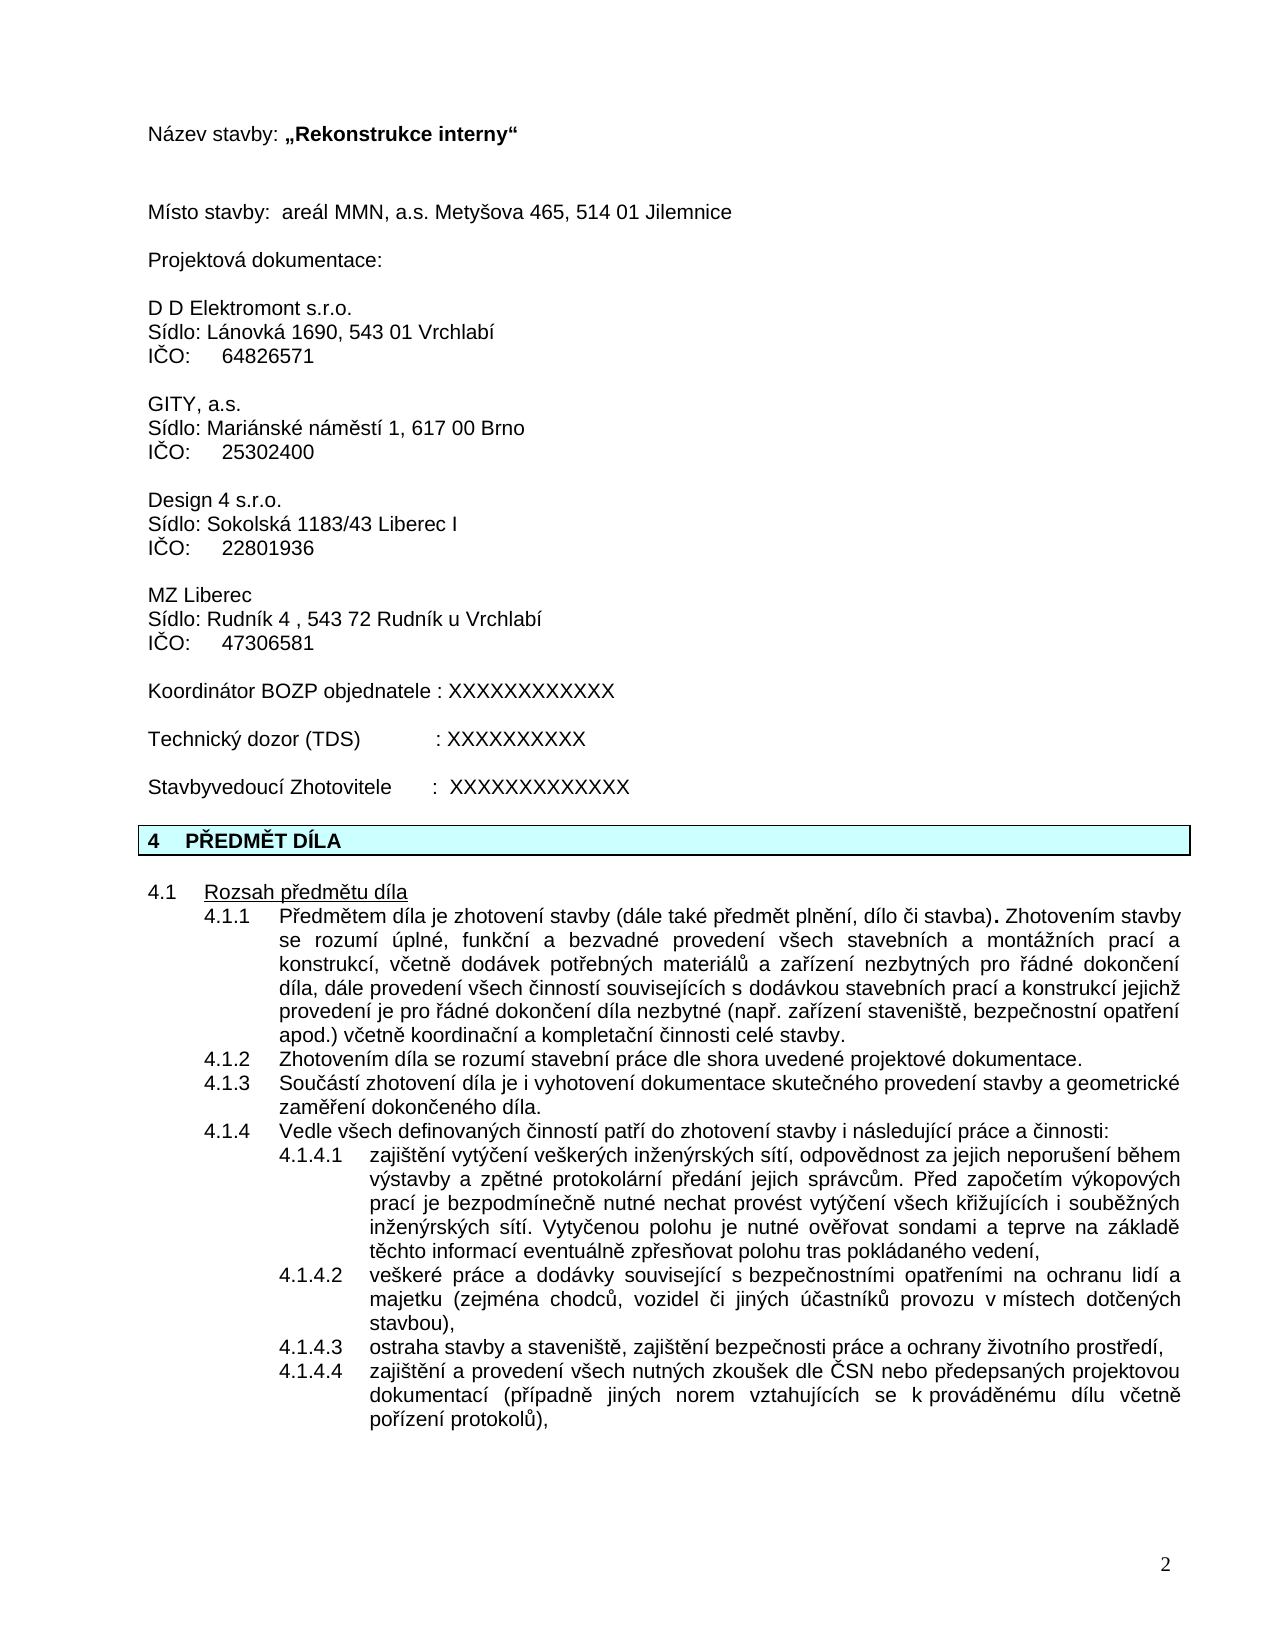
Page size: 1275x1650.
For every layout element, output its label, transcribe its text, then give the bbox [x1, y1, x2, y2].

text D D Elektromont s.r.o. [148, 296, 1181, 320]
list zajištění vytýčení veškerých inženýrských sítí, odpovědnost za jejich neporušení během výstavby a zpětné protokolární předání jejich správcům. Před započetím výkopových prací je bezpodmínečně nutné nechat provést vytýčení všech křižujících i souběžných inženýrských sítí. Vytyčenou polohu je nutné ověřovat sondami a teprve na základě těchto informací eventuálně zpřesňovat polohu tras pokládaného vedení, [279, 1143, 1181, 1263]
text Místo stavby: areál MMN, a.s. Metyšova 465, 514 01 Jilemnice [148, 200, 1181, 224]
list Zhotovením díla se rozumí stavební práce dle shora uvedené projektové dokumentace. [204, 1047, 1181, 1071]
text Design 4 s.r.o. [148, 487, 1181, 511]
text Stavbyvedoucí Zhotovitele : XXXXXXXXXXXXX [148, 775, 1235, 799]
list Rozsah předmětu díla [148, 879, 1181, 903]
text IČO: 47306581 [148, 631, 1181, 655]
text IČO: 22801936 [148, 535, 1181, 559]
list ostraha stavby a staveniště, zajištění bezpečnosti práce a ochrany životního prostředí, [279, 1335, 1181, 1359]
text Sídlo: Mariánské náměstí 1, 617 00 Brno [148, 416, 1181, 439]
text MZ Liberec [148, 583, 1181, 607]
list Součástí zhotovení díla je i vyhotovení dokumentace skutečného provedení stavby a geometrické zaměření dokončeného díla. [204, 1071, 1181, 1119]
text IČO: 25302400 [148, 439, 1181, 463]
text Název stavby: „Rekonstrukce interny“ [148, 122, 1181, 146]
text Sídlo: Rudník 4 , 543 72 Rudník u Vrchlabí [148, 607, 1181, 631]
list Předmětem díla je zhotovení stavby (dále také předmět plnění, dílo či stavba). Zhotovením stavby se rozumí úplné, funkční a bezvadné provedení všech stavebních a montážních prací a konstrukcí, včetně dodávek potřebných materiálů a zařízení nezbytných pro řádné dokončení díla, dále provedení všech činností souvisejících s dodávkou stavebních prací a konstrukcí jejichž provedení je pro řádné dokončení díla nezbytné (např. zařízení staveniště, bezpečnostní opatření apod.) včetně koordinační a kompletační činnosti celé stavby. [204, 903, 1181, 1047]
text Sídlo: Lánovká 1690, 543 01 Vrchlabí [148, 320, 1181, 344]
text Koordinátor BOZP objednatele : XXXXXXXXXXXX [148, 679, 1181, 703]
text Projektová dokumentace: [148, 248, 1181, 272]
list Vedle všech definovaných činností patří do zhotovení stavby i následující práce a činnosti: [204, 1119, 1181, 1143]
list veškeré práce a dodávky související s bezpečnostními opatřeními na ochranu lidí a majetku (zejména chodců, vozidel či jiných účastníků provozu v místech dotčených stavbou), [279, 1263, 1181, 1335]
list Předmět díla [139, 826, 1189, 854]
text Sídlo: Sokolská 1183/43 Liberec I [148, 511, 1181, 535]
text GITY, a.s. [148, 392, 1181, 416]
list zajištění a provedení všech nutných zkoušek dle ČSN nebo předepsaných projektovou dokumentací (případně jiných norem vztahujících se k prováděnému dílu včetně pořízení protokolů), [279, 1359, 1181, 1431]
text IČO: 64826571 [148, 344, 1181, 368]
text Technický dozor (TDS) : XXXXXXXXXX [148, 727, 1191, 751]
